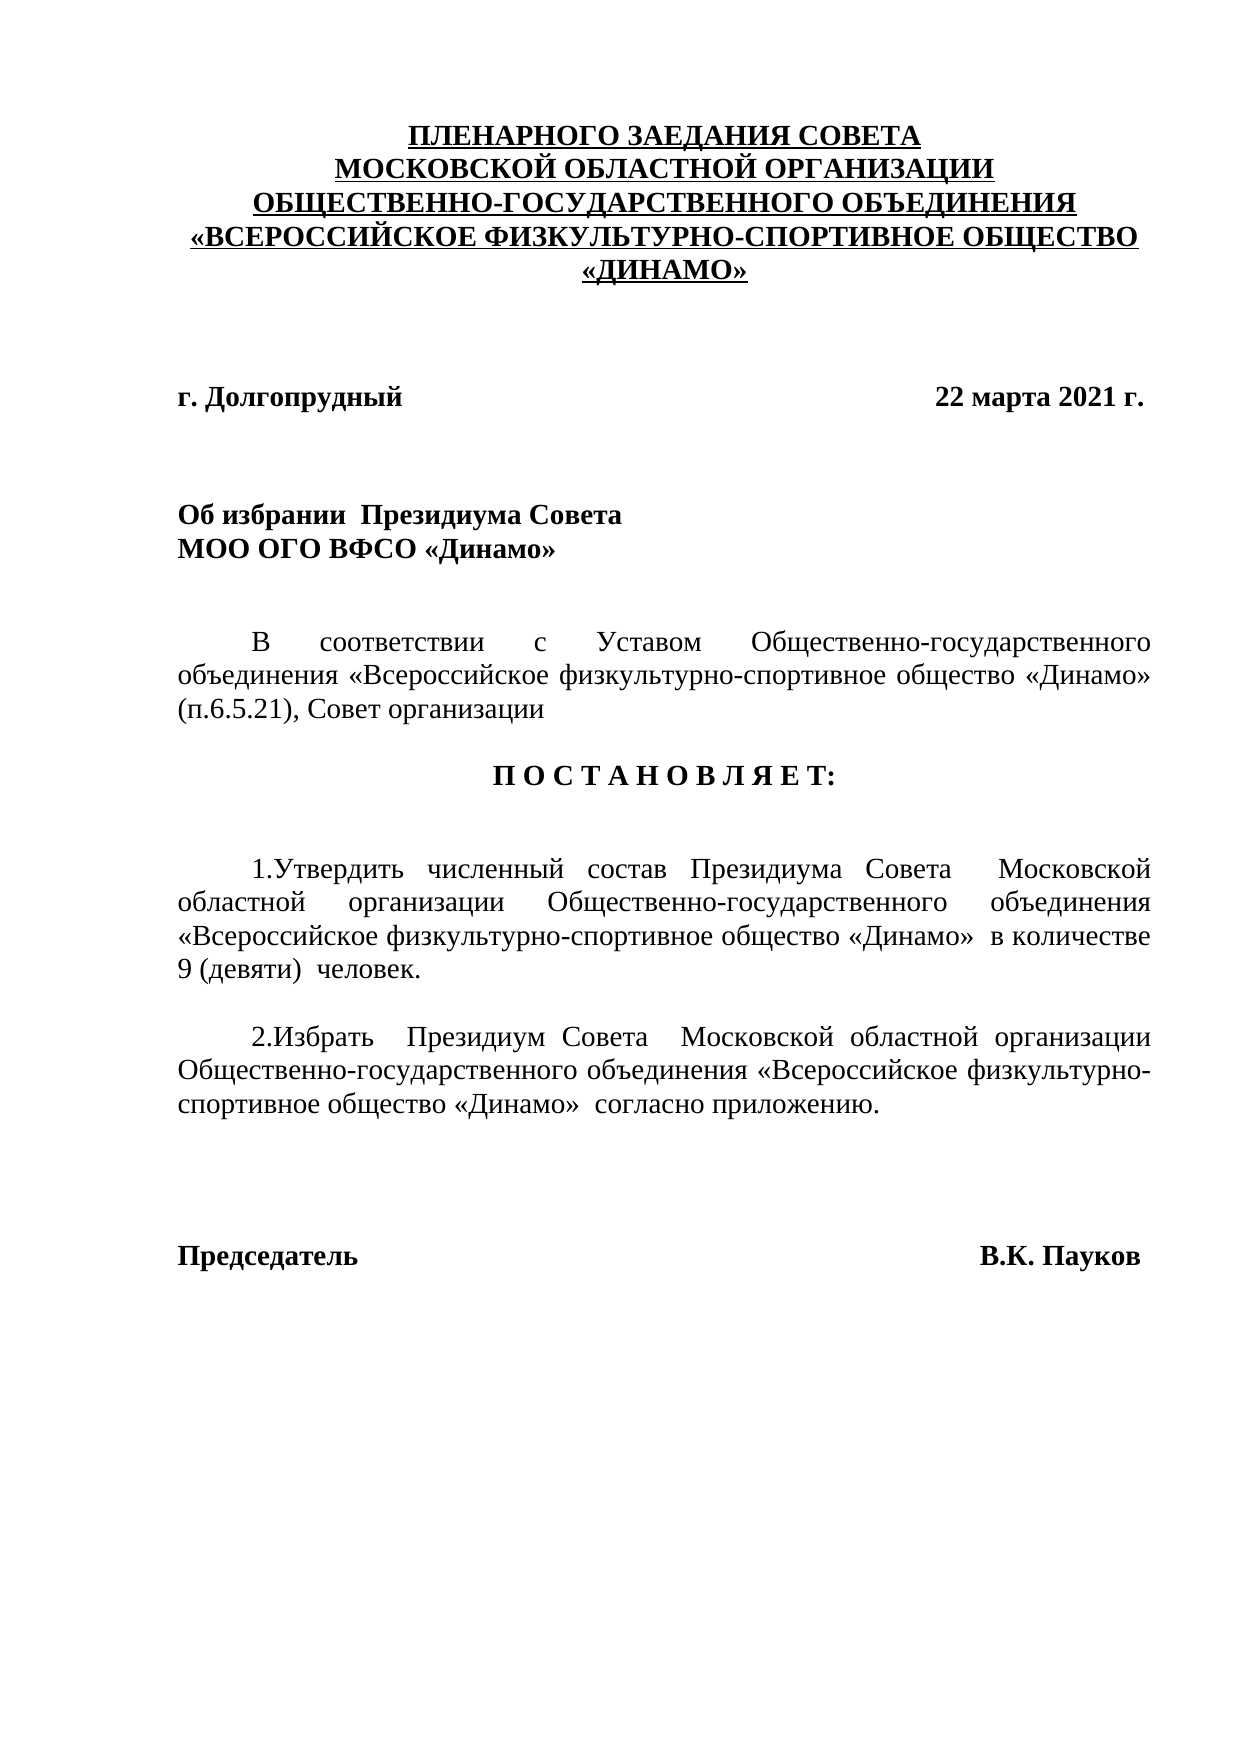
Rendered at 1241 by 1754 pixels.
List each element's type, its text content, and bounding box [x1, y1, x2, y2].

text «ВСЕРОССИЙСКОЕ ФИЗКУЛЬТУРНО-СПОРТИВНОЕ ОБЩЕСТВО [177, 219, 1152, 252]
text ПЛЕНАРНОГО ЗАЕДАНИЯ СОВЕТА [177, 118, 1152, 152]
text МОО ОГО ВФСО «Динамо» [177, 531, 1152, 564]
text «ДИНАМО» [177, 252, 1152, 286]
text Председатель В.К. Пауков [177, 1238, 1152, 1272]
text Об избрании Президиума Совета [177, 497, 1152, 531]
text 2.Избрать Президиум Совета Московской областной организации Общественно-государственного объединения «Всероссийское физкультурно-спортивное общество «Динамо» согласно приложению. [177, 1019, 1152, 1119]
text МОСКОВСКОЙ ОБЛАСТНОЙ ОРГАНИЗАЦИИ [177, 152, 1152, 185]
text П О С Т А Н О В Л Я Е Т: [177, 758, 1152, 792]
text В соответствии с Уставом Общественно-государственного объединения «Всероссийское физкультурно-спортивное общество «Динамо» (п.6.5.21), Совет организации [177, 624, 1152, 724]
text г. Долгопрудный 22 марта 2021 г. [177, 379, 1152, 412]
text ОБЩЕСТВЕННО-ГОСУДАРСТВЕННОГО ОБЪЕДИНЕНИЯ [177, 185, 1152, 219]
text 1.Утвердить численный состав Президиума Совета Московской областной организации Общественно-государственного объединения «Всероссийское физкультурно-спортивное общество «Динамо» в количестве 9 (девяти) человек. [177, 851, 1152, 985]
